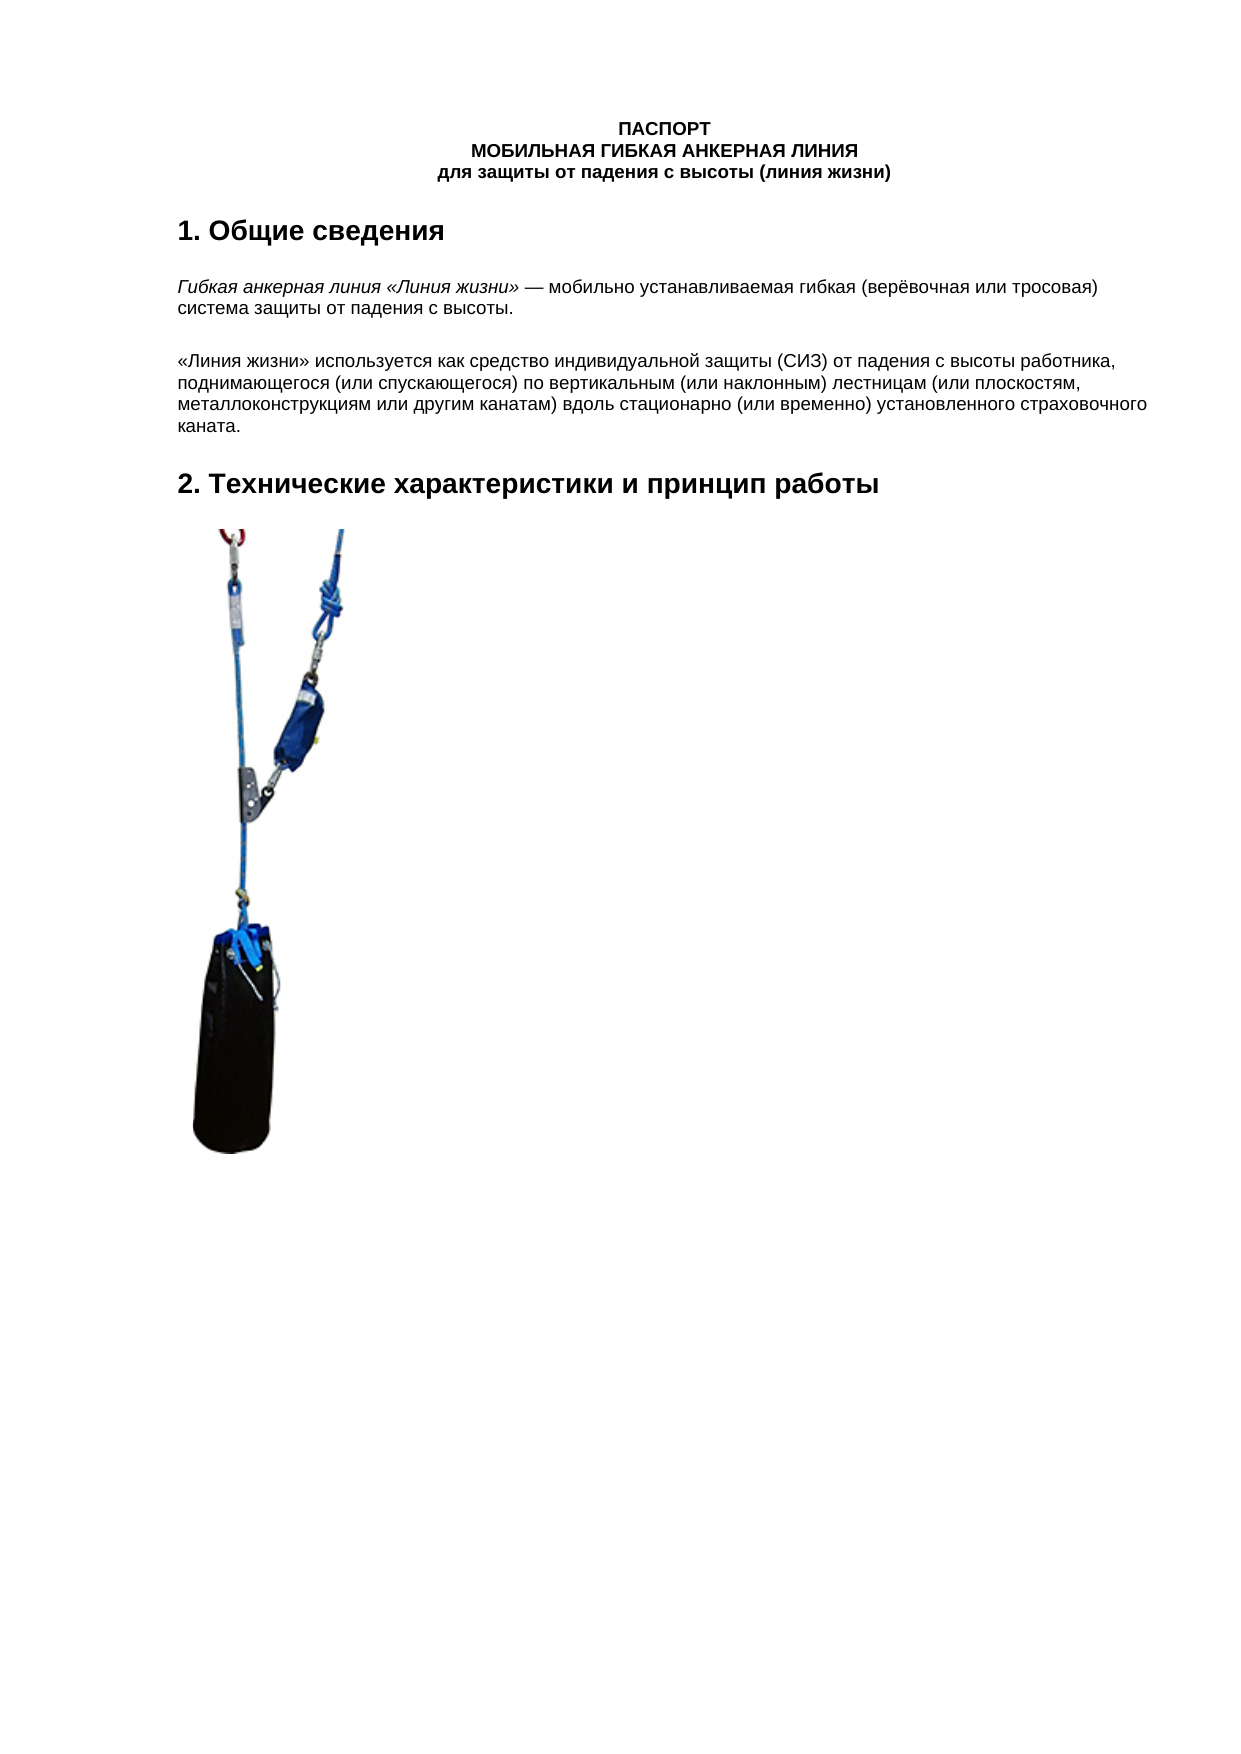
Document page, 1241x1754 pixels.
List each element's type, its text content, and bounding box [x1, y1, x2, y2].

text ПАСПОРТ МОБИЛЬНАЯ ГИБКАЯ АНКЕРНАЯ ЛИНИЯ для защиты от падения с высоты (линия жизни) [177, 118, 1152, 183]
text 1. Общие сведения [177, 214, 1152, 246]
text Гибкая анкерная линия «Линия жизни» — мобильно устанавливаемая гибкая (верёвочная или тросовая) система защиты от падения с высоты. [177, 276, 1152, 319]
text 2. Технические характеристики и принцип работы [177, 467, 1152, 500]
text «Линия жизни» используется как средство индивидуальной защиты (СИЗ) от падения с высоты работника, поднимающегося (или спускающегося) по вертикальным (или наклонным) лестницам (или плоскостям, металлоконструкциям или другим канатам) вдоль стационарно (или временно) установленного страховочного каната. [177, 350, 1152, 436]
picture [192, 529, 345, 1154]
